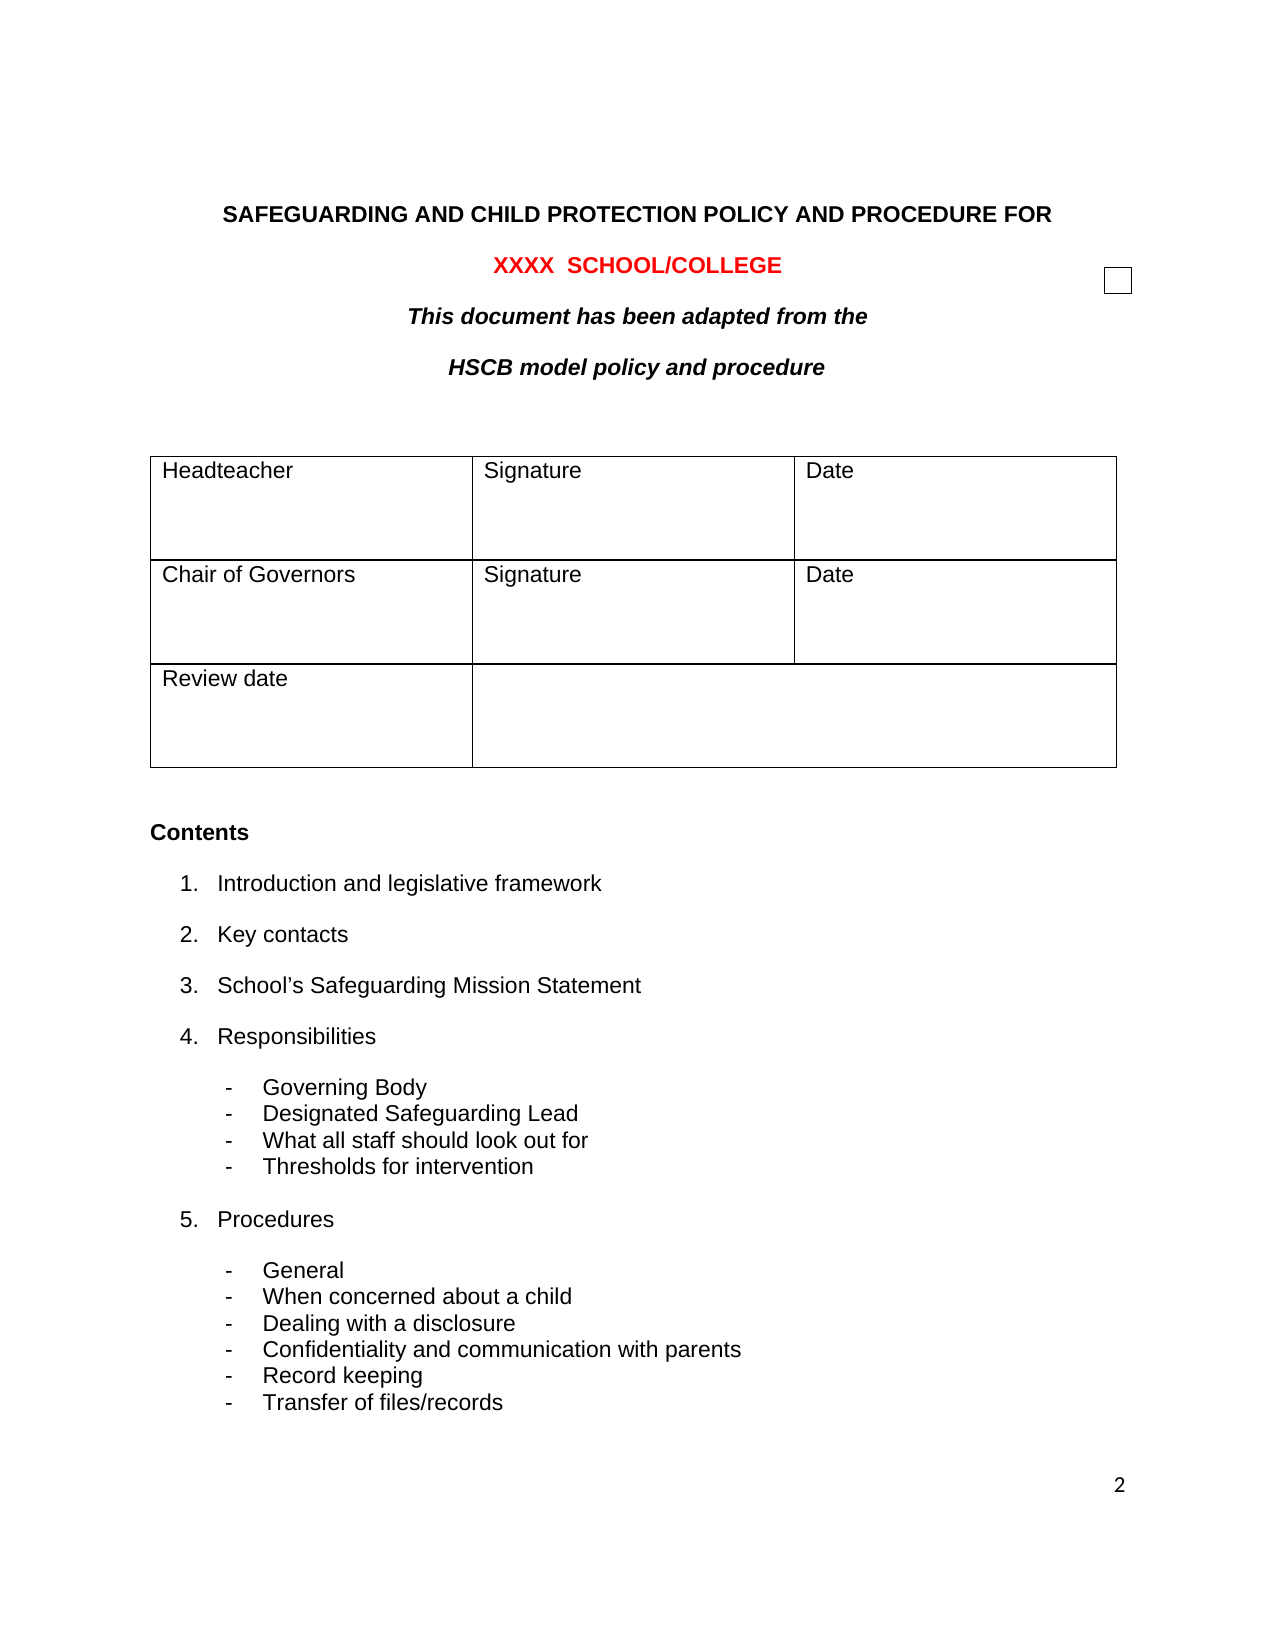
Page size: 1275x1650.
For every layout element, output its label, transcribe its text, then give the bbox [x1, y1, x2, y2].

list When concerned about a child [225, 1283, 1125, 1309]
list What all staff should look out for [225, 1127, 1125, 1153]
list School’s Safeguarding Mission Statement [179, 972, 1125, 998]
list Key contacts [179, 921, 1125, 947]
table_cell Signature [473, 561, 794, 663]
table_cell Date [795, 561, 1116, 663]
text SAFEGUARDING AND CHILD PROTECTION POLICY AND PROCEDURE FOR [150, 201, 1125, 227]
text XXXX SCHOOL/COLLEGE [150, 252, 1125, 278]
list Introduction and legislative framework [179, 870, 1125, 896]
table_cell Review date [151, 665, 472, 767]
list Thresholds for intervention [225, 1153, 1125, 1179]
list Procedures [179, 1206, 1125, 1232]
text HSCB model policy and procedure [150, 354, 1125, 381]
table_cell Chair of Governors [151, 561, 472, 663]
text Contents [150, 819, 1125, 845]
list Responsibilities [179, 1023, 1125, 1049]
list Record keeping [225, 1362, 1125, 1388]
table_cell [473, 665, 1116, 767]
list Transfer of files/records [225, 1388, 1125, 1415]
list Designated Safeguarding Lead [225, 1100, 1125, 1127]
table_header Date [795, 457, 1116, 559]
list Governing Body [225, 1074, 1125, 1100]
table_header Headteacher [151, 457, 472, 559]
text This document has been adapted from the [150, 303, 1125, 329]
list Confidentiality and communication with parents [225, 1336, 1125, 1362]
table_header Signature [473, 457, 794, 559]
list General [225, 1257, 1125, 1283]
list Dealing with a disclosure [225, 1309, 1125, 1336]
